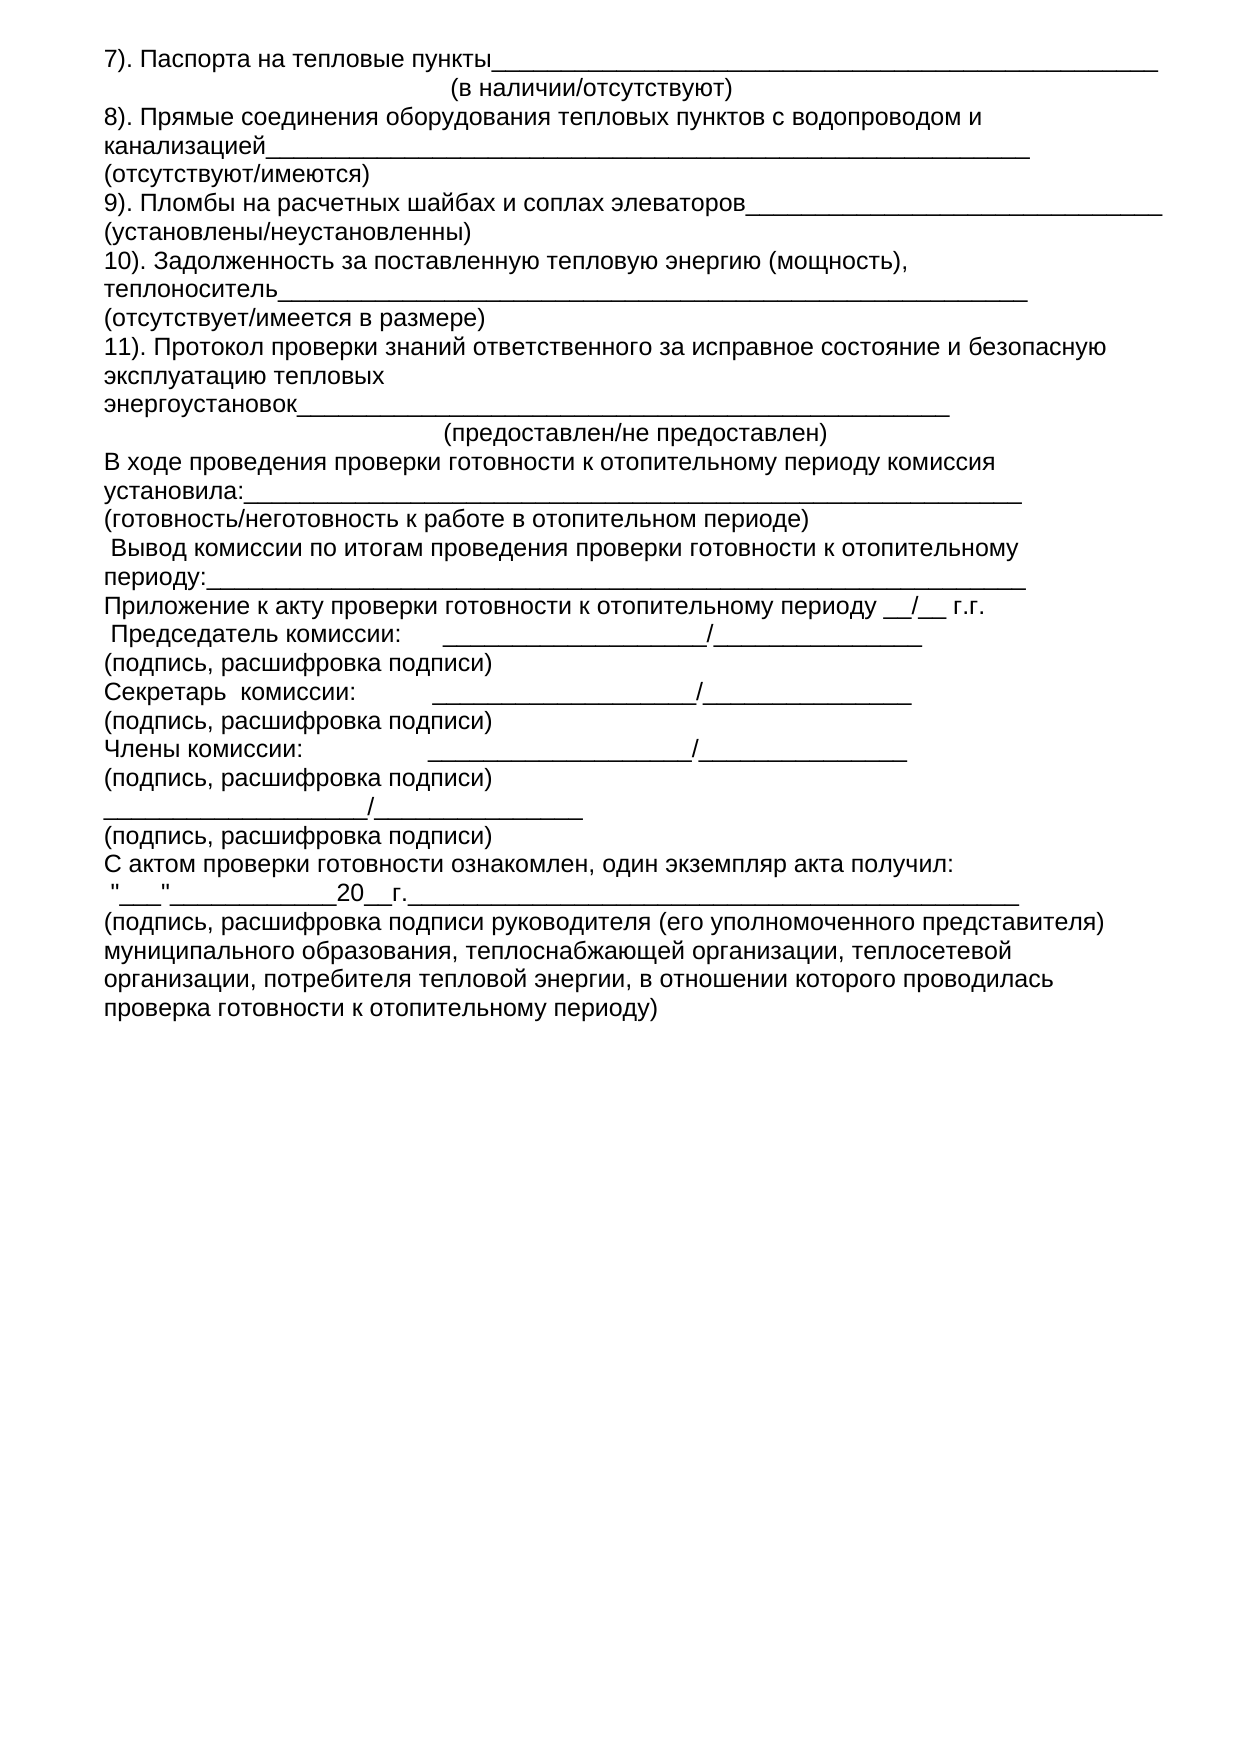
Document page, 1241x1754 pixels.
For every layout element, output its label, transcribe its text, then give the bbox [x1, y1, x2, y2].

text (подпись, расшифровка подписи) [103, 648, 1167, 677]
text (подпись, расшифровка подписи руководителя (его уполномоченного представителя) муниципального образования, теплоснабжающей организации, теплосетевой организации, потребителя тепловой энергии, в отношении которого проводилась проверка готовности к отопительному периоду) [103, 907, 1167, 1022]
text (подпись, расшифровка подписи) [103, 706, 1167, 734]
text 9). Пломбы на расчетных шайбах и соплах элеваторов______________________________ (установлены/неустановленны) [103, 188, 1167, 246]
text (предоставлен/не предоставлен) [103, 418, 1167, 447]
text В ходе проведения проверки готовности к отопительному периоду комиссия установила:________________________________________________________ [103, 447, 1167, 504]
text (в наличии/отсутствуют) [103, 73, 1167, 102]
text Вывод комиссии по итогам проведения проверки готовности к отопительному периоду:___________________________________________________________ [103, 533, 1167, 591]
text 10). Задолженность за поставленную тепловую энергию (мощность), теплоноситель______________________________________________________ [103, 246, 1167, 303]
text Приложение к акту проверки готовности к отопительному периоду __/__ г.г. [103, 591, 1167, 619]
text Секретарь комиссии: ___________________/_______________ [103, 677, 1167, 706]
text 11). Протокол проверки знаний ответственного за исправное состояние и безопасную эксплуатацию тепловых энергоустановок_______________________________________________ [103, 332, 1167, 418]
text (отсутствует/имеется в размере) [103, 303, 1167, 332]
text (подпись, расшифровка подписи) [103, 821, 1167, 849]
text Члены комиссии: ___________________/_______________ [103, 734, 1167, 763]
text (готовность/неготовность к работе в отопительном периоде) [103, 504, 1167, 533]
text 7). Паспорта на тепловые пункты________________________________________________ [103, 44, 1167, 73]
text Председатель комиссии: ___________________/_______________ [103, 619, 1167, 648]
text (отсутствуют/имеются) [103, 159, 1167, 188]
text 8). Прямые соединения оборудования тепловых пунктов с водопроводом и канализацией_______________________________________________________ [103, 102, 1167, 159]
text С актом проверки готовности ознакомлен, один экземпляр акта получил: [103, 849, 1167, 878]
text "___"____________20__г.____________________________________________ [103, 878, 1167, 907]
text (подпись, расшифровка подписи) [103, 763, 1167, 792]
text ___________________/_______________ [103, 792, 1167, 821]
